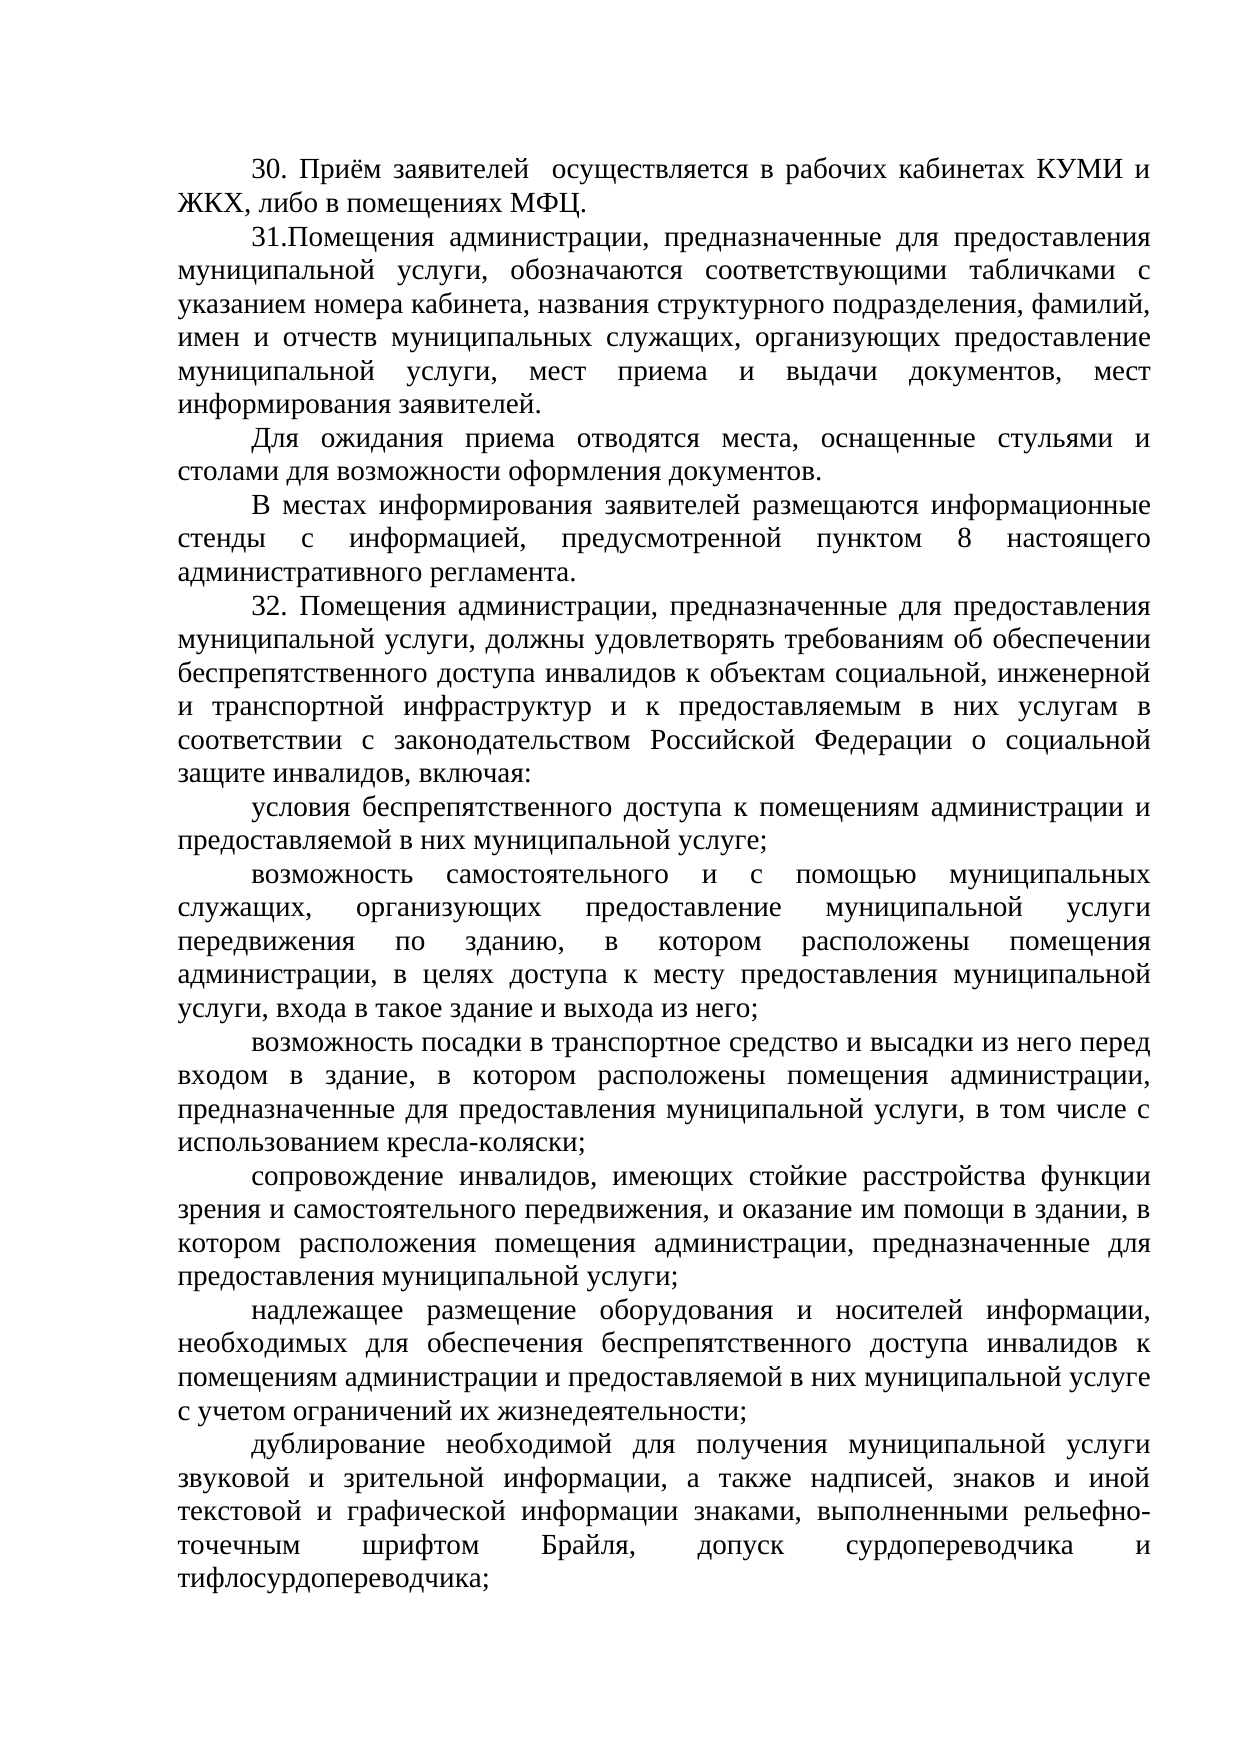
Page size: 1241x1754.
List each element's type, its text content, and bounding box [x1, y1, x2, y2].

text Для ожидания приема отводятся места, оснащенные стульями и столами для возможности оформления документов. [177, 420, 1152, 487]
text возможность самостоятельного и с помощью муниципальных служащих, организующих предоставление муниципальной услуги передвижения по зданию, в котором расположены помещения администрации, в целях доступа к месту предоставления муниципальной услуги, входа в такое здание и выхода из него; [177, 856, 1152, 1024]
text условия беспрепятственного доступа к помещениям администрации и предоставляемой в них муниципальной услуге; [177, 789, 1152, 856]
text 30. Приём заявителей осуществляется в рабочих кабинетах КУМИ и ЖКХ, либо в помещениях МФЦ. [177, 152, 1152, 219]
text сопровождение инвалидов, имеющих стойкие расстройства функции зрения и самостоятельного передвижения, и оказание им помощи в здании, в котором расположения помещения администрации, предназначенные для предоставления муниципальной услуги; [177, 1158, 1152, 1292]
text 31.Помещения администрации, предназначенные для предоставления муниципальной услуги, обозначаются соответствующими табличками с указанием номера кабинета, названия структурного подразделения, фамилий, имен и отчеств муниципальных служащих, организующих предоставление муниципальной услуги, мест приема и выдачи документов, мест информирования заявителей. [177, 219, 1152, 420]
text возможность посадки в транспортное средство и высадки из него перед входом в здание, в котором расположены помещения администрации, предназначенные для предоставления муниципальной услуги, в том числе с использованием кресла-коляски; [177, 1024, 1152, 1158]
text 32. Помещения администрации, предназначенные для предоставления муниципальной услуги, должны удовлетворять требованиям об обеспечении беспрепятственного доступа инвалидов к объектам социальной, инженерной и транспортной инфраструктур и к предоставляемым в них услугам в соответствии с законодательством Российской Федерации о социальной защите инвалидов, включая: [177, 588, 1152, 789]
text дублирование необходимой для получения муниципальной услуги звуковой и зрительной информации, а также надписей, знаков и иной текстовой и графической информации знаками, выполненными рельефно-точечным шрифтом Брайля, допуск сурдопереводчика и тифлосурдопереводчика; [177, 1426, 1152, 1594]
text В местах информирования заявителей размещаются информационные стенды с информацией, предусмотренной пунктом 8 настоящего административного регламента. [177, 487, 1152, 588]
text надлежащее размещение оборудования и носителей информации, необходимых для обеспечения беспрепятственного доступа инвалидов к помещениям администрации и предоставляемой в них муниципальной услуге с учетом ограничений их жизнедеятельности; [177, 1292, 1152, 1426]
